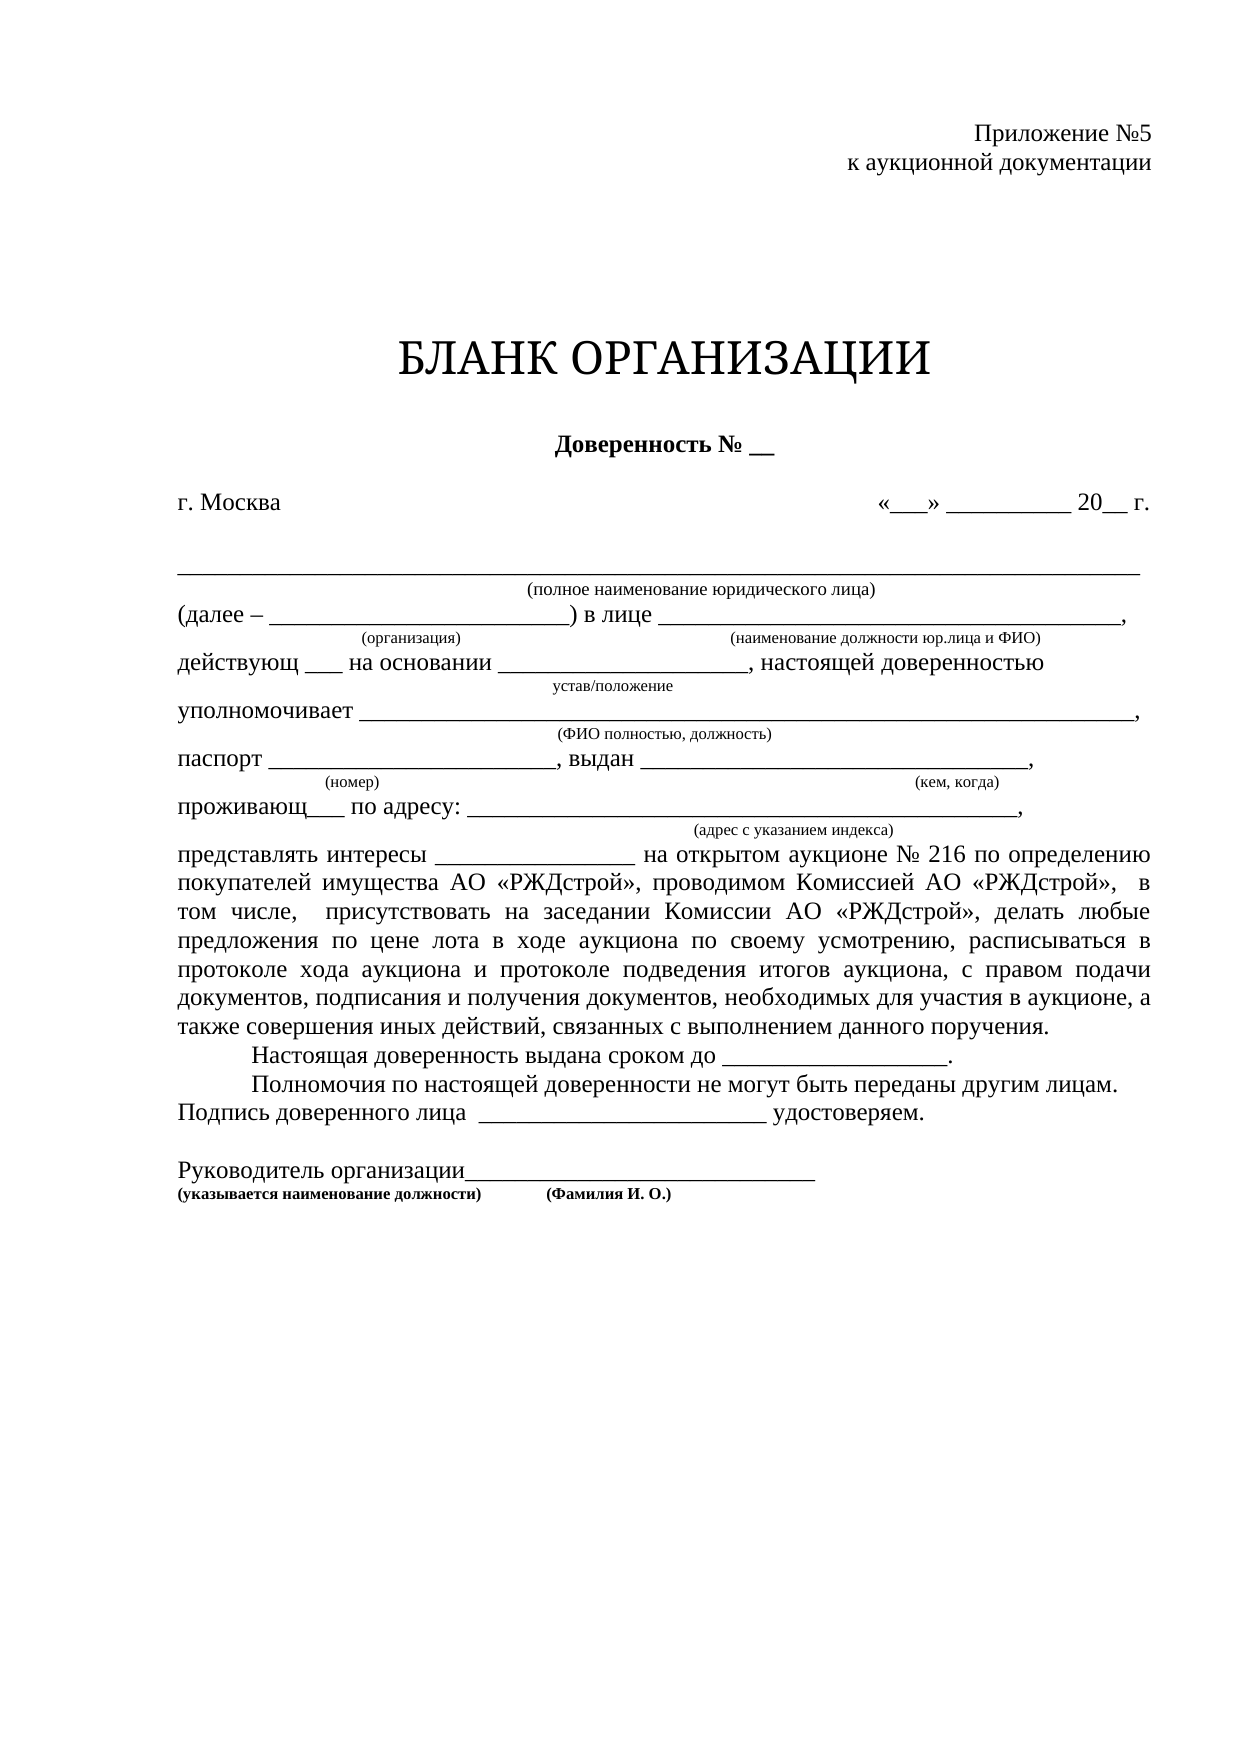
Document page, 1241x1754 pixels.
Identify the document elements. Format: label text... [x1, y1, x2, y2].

text паспорт _______________________, выдан _______________________________, [177, 743, 1152, 772]
text (ФИО полностью, должность) [177, 724, 1152, 743]
text Подпись доверенного лица _______________________ удостоверяем. [177, 1097, 1152, 1126]
text (далее – ________________________) в лице _____________________________________, [177, 599, 1152, 628]
text (номер) (кем, когда) [177, 772, 1152, 791]
text устав/положение [477, 676, 1152, 695]
text представлять интересы ________________ на открытом аукционе № 216 по определению покупателей имущества АО «РЖДстрой», проводимом Комиссией АО «РЖДстрой», в том числе, присутствовать на заседании Комиссии АО «РЖДстрой», делать любые предложения по цене лота в ходе аукциона по своему усмотрению, расписываться в протоколе хода аукциона и протоколе подведения итогов аукциона, с правом подачи документов, подписания и получения документов, необходимых для участия в аукционе, а также совершения иных действий, связанных с выполнением данного поручения. [177, 839, 1152, 1040]
text действующ ___ на основании ____________________, настоящей доверенностью [177, 647, 1152, 676]
text БЛАНК ОРГАНИЗАЦИИ [177, 325, 1152, 388]
text Руководитель организации____________________________ [177, 1155, 1152, 1184]
text Полномочия по настоящей доверенности не могут быть переданы другим лицам. [177, 1069, 1152, 1097]
text Доверенность № __ [177, 429, 1152, 458]
text г. Москва «___» __________ 20__ г. [177, 487, 1152, 515]
text проживающ___ по адресу: ____________________________________________, [177, 791, 1152, 819]
text Настоящая доверенность выдана сроком до __________________. [177, 1040, 1152, 1069]
text (указывается наименование должности) (Фамилия И. О.) [177, 1184, 1152, 1203]
text уполномочивает ______________________________________________________________, [177, 695, 1152, 724]
text (адрес с указанием индекса) [177, 819, 1152, 839]
text _____________________________________________________________________________ [177, 549, 1152, 578]
text (полное наименование юридического лица) [177, 578, 1152, 599]
text к аукционной документации [177, 147, 1152, 176]
text (организация) (наименование должности юр.лица и ФИО) [177, 628, 1152, 647]
text Приложение №5 [177, 118, 1152, 147]
